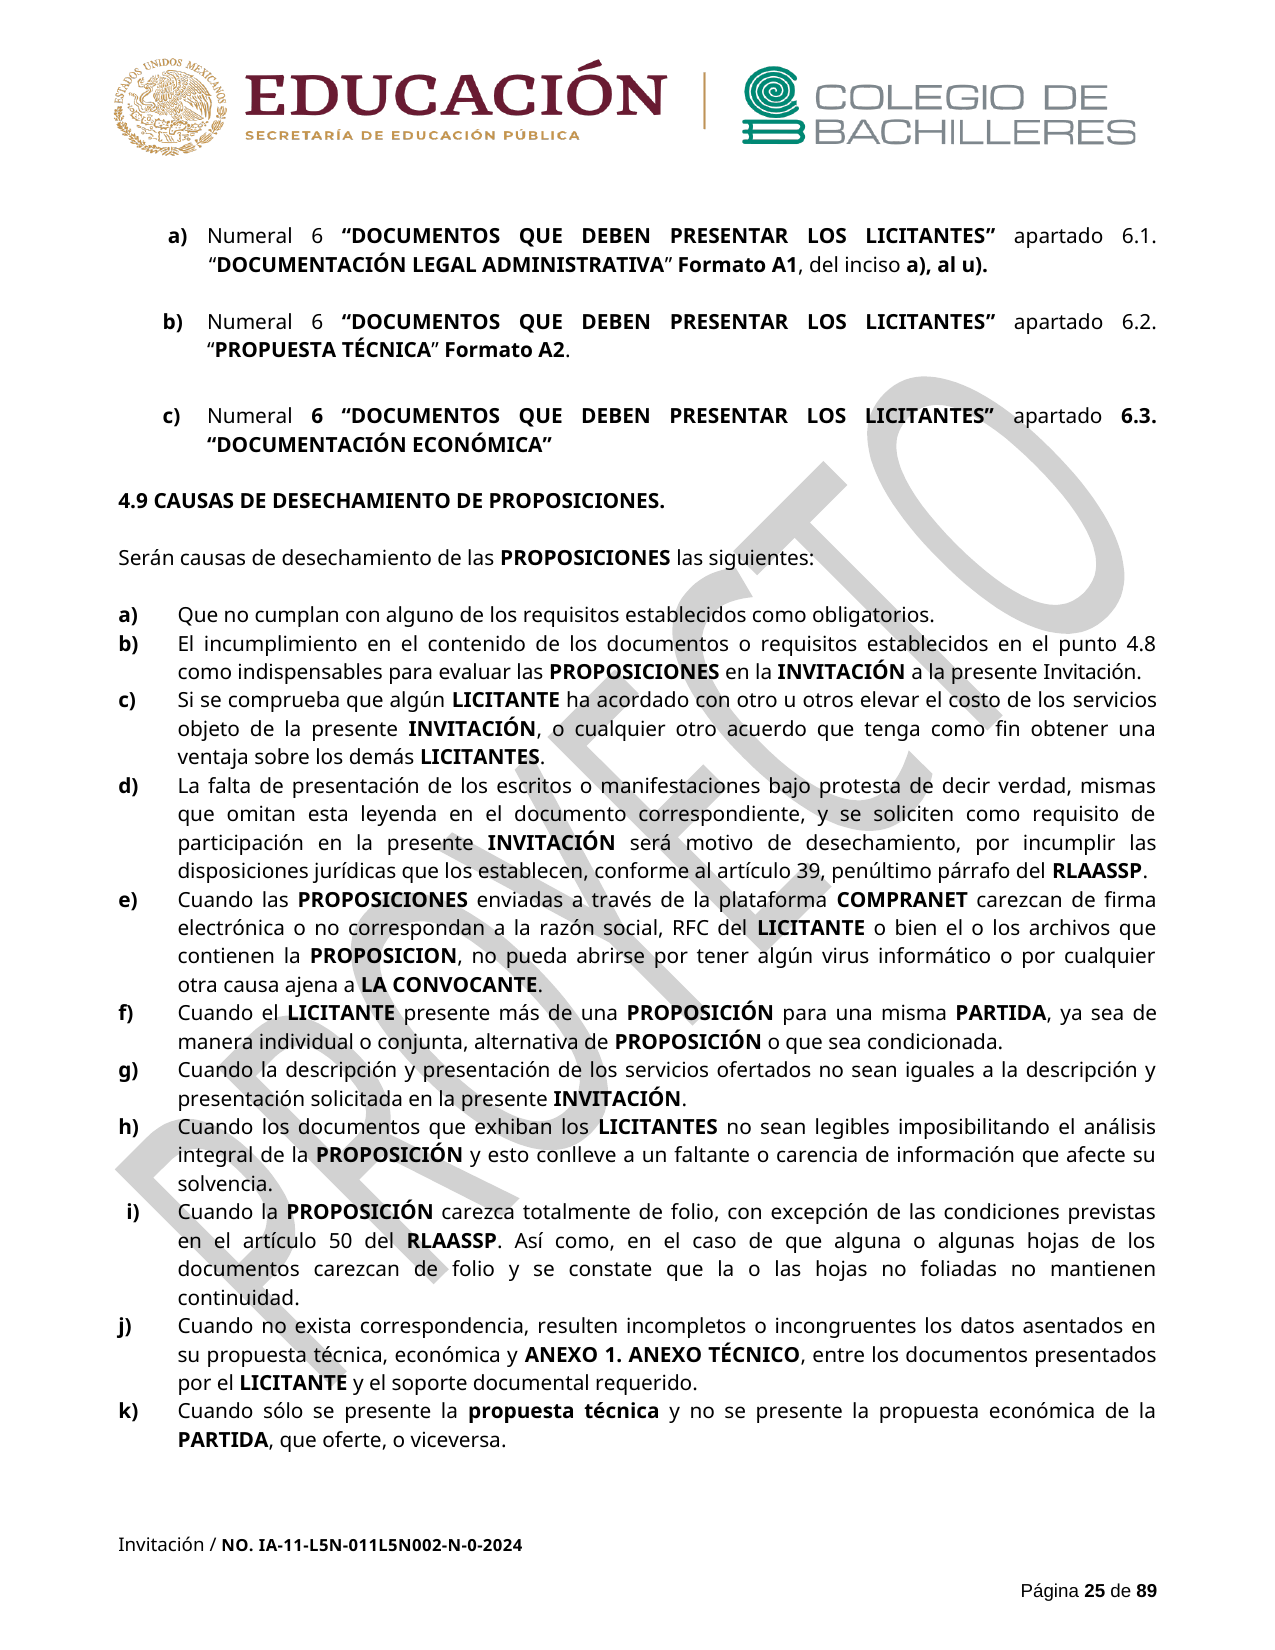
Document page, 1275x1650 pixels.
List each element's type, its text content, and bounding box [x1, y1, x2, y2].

list La falta de presentación de los escritos o manifestaciones bajo protesta de decir verdad, mismas que omitan esta leyenda en el documento correspondiente, y se soliciten como requisito de participación en la presente INVITACIÓN será motivo de desechamiento, por incumplir las disposiciones jurídicas que los establecen, conforme al artículo 39, penúltimo párrafo del RLAASSP. [118, 771, 1157, 885]
list Numeral 6 “DOCUMENTOS QUE DEBEN PRESENTAR LOS LICITANTES” apartado 6.2. “PROPUESTA TÉCNICA” Formato A2. [162, 307, 1157, 364]
list El incumplimiento en el contenido de los documentos o requisitos establecidos en el punto 4.8 como indispensables para evaluar las PROPOSICIONES en la INVITACIÓN a la presente Invitación. [118, 629, 1157, 686]
list Cuando sólo se presente la propuesta técnica y no se presente la propuesta económica de la PARTIDA, que oferte, o viceversa. [118, 1397, 1157, 1453]
text 4.9 CAUSAS DE DESECHAMIENTO DE PROPOSICIONES. [118, 487, 1157, 515]
list Numeral 6 “DOCUMENTOS QUE DEBEN PRESENTAR LOS LICITANTES” apartado 6.3. “DOCUMENTACIÓN ECONÓMICA” [162, 401, 1157, 458]
list Cuando el LICITANTE presente más de una PROPOSICIÓN para una misma PARTIDA, ya sea de manera individual o conjunta, alternativa de PROPOSICIÓN o que sea condicionada. [118, 998, 1157, 1055]
text Serán causas de desechamiento de las PROPOSICIONES las siguientes: [118, 543, 1157, 572]
list Numeral 6 “DOCUMENTOS QUE DEBEN PRESENTAR LOS LICITANTES” apartado 6.1. “DOCUMENTACIÓN LEGAL ADMINISTRATIVA” Formato A1, del inciso a), al u). [168, 222, 1157, 278]
list Cuando los documentos que exhiban los LICITANTES no sean legibles imposibilitando el análisis integral de la PROPOSICIÓN y esto conlleve a un faltante o carencia de información que afecte su solvencia. [118, 1112, 1157, 1197]
list Cuando la descripción y presentación de los servicios ofertados no sean iguales a la descripción y presentación solicitada en la presente INVITACIÓN. [118, 1055, 1157, 1112]
list Cuando las PROPOSICIONES enviadas a través de la plataforma COMPRANET carezcan de firma electrónica o no correspondan a la razón social, RFC del LICITANTE o bien el o los archivos que contienen la PROPOSICION, no pueda abrirse por tener algún virus informático o por cualquier otra causa ajena a LA CONVOCANTE. [118, 885, 1157, 998]
list Si se comprueba que algún LICITANTE ha acordado con otro u otros elevar el costo de los servicios objeto de la presente INVITACIÓN, o cualquier otro acuerdo que tenga como fin obtener una ventaja sobre los demás LICITANTES. [118, 686, 1157, 771]
list Que no cumplan con alguno de los requisitos establecidos como obligatorios. [118, 600, 1157, 629]
list Cuando la PROPOSICIÓN carezca totalmente de folio, con excepción de las condiciones previstas en el artículo 50 del RLAASSP. Así como, en el caso de que alguna o algunas hojas de los documentos carezcan de folio y se constate que la o las hojas no foliadas no mantienen continuidad. [126, 1197, 1157, 1311]
picture [113, 58, 1136, 156]
list Cuando no exista correspondencia, resulten incompletos o incongruentes los datos asentados en su propuesta técnica, económica y ANEXO 1. ANEXO TÉCNICO, entre los documentos presentados por el LICITANTE y el soporte documental requerido. [118, 1311, 1157, 1397]
